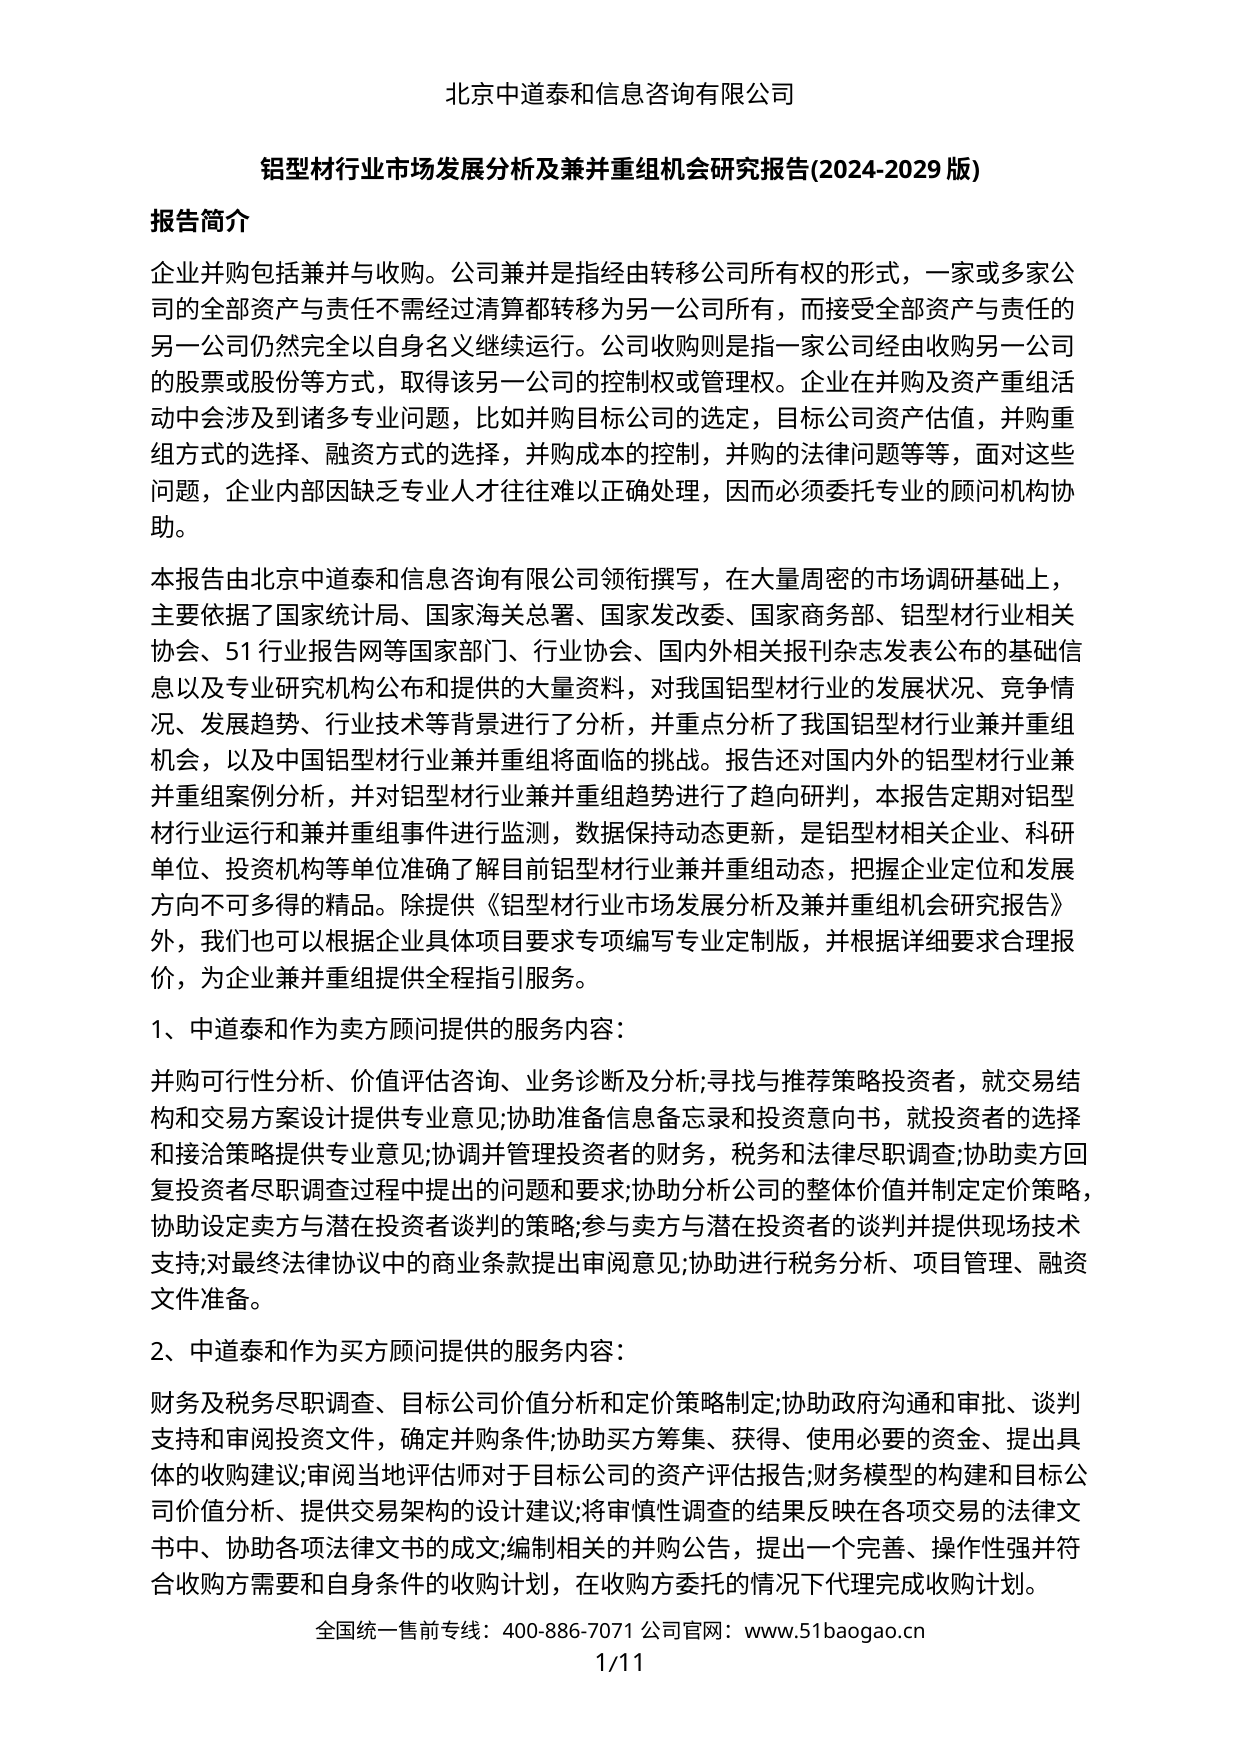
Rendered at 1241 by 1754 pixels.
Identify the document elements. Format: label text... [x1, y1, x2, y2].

text 1、中道泰和作为卖方顾问提供的服务内容： [150, 1010, 1090, 1046]
text 财务及税务尽职调查、目标公司价值分析和定价策略制定;协助政府沟通和审批、谈判支持和审阅投资文件，确定并购条件;协助买方筹集、获得、使用必要的资金、提出具体的收购建议;审阅当地评估师对于目标公司的资产评估报告;财务模型的构建和目标公司价值分析、提供交易架构的设计建议;将审慎性调查的结果反映在各项交易的法律文书中、协助各项法律文书的成文;编制相关的并购公告，提出一个完善、操作性强并符合收购方需要和自身条件的收购计划，在收购方委托的情况下代理完成收购计划。 [150, 1383, 1090, 1601]
text 铝型材行业市场发展分析及兼并重组机会研究报告(2024-2029版) [150, 150, 1090, 186]
text 并购可行性分析、价值评估咨询、业务诊断及分析;寻找与推荐策略投资者，就交易结构和交易方案设计提供专业意见;协助准备信息备忘录和投资意向书，就投资者的选择和接洽策略提供专业意见;协调并管理投资者的财务，税务和法律尽职调查;协助卖方回复投资者尽职调查过程中提出的问题和要求;协助分析公司的整体价值并制定定价策略，协助设定卖方与潜在投资者谈判的策略;参与卖方与潜在投资者的谈判并提供现场技术支持;对最终法律协议中的商业条款提出审阅意见;协助进行税务分析、项目管理、融资文件准备。 [150, 1062, 1090, 1316]
text 报告简介 [150, 202, 1090, 238]
text 2、中道泰和作为买方顾问提供的服务内容： [150, 1331, 1090, 1367]
text 企业并购包括兼并与收购。公司兼并是指经由转移公司所有权的形式，一家或多家公司的全部资产与责任不需经过清算都转移为另一公司所有，而接受全部资产与责任的另一公司仍然完全以自身名义继续运行。公司收购则是指一家公司经由收购另一公司的股票或股份等方式，取得该另一公司的控制权或管理权。企业在并购及资产重组活动中会涉及到诸多专业问题，比如并购目标公司的选定，目标公司资产估值，并购重组方式的选择、融资方式的选择，并购成本的控制，并购的法律问题等等，面对这些问题，企业内部因缺乏专业人才往往难以正确处理，因而必须委托专业的顾问机构协助。 [150, 254, 1090, 544]
text 本报告由北京中道泰和信息咨询有限公司领衔撰写，在大量周密的市场调研基础上，主要依据了国家统计局、国家海关总署、国家发改委、国家商务部、铝型材行业相关协会、51行业报告网等国家部门、行业协会、国内外相关报刊杂志发表公布的基础信息以及专业研究机构公布和提供的大量资料，对我国铝型材行业的发展状况、竞争情况、发展趋势、行业技术等背景进行了分析，并重点分析了我国铝型材行业兼并重组机会，以及中国铝型材行业兼并重组将面临的挑战。报告还对国内外的铝型材行业兼并重组案例分析，并对铝型材行业兼并重组趋势进行了趋向研判，本报告定期对铝型材行业运行和兼并重组事件进行监测，数据保持动态更新，是铝型材相关企业、科研单位、投资机构等单位准确了解目前铝型材行业兼并重组动态，把握企业定位和发展方向不可多得的精品。除提供《铝型材行业市场发展分析及兼并重组机会研究报告》外，我们也可以根据企业具体项目要求专项编写专业定制版，并根据详细要求合理报价，为企业兼并重组提供全程指引服务。 [150, 559, 1090, 994]
